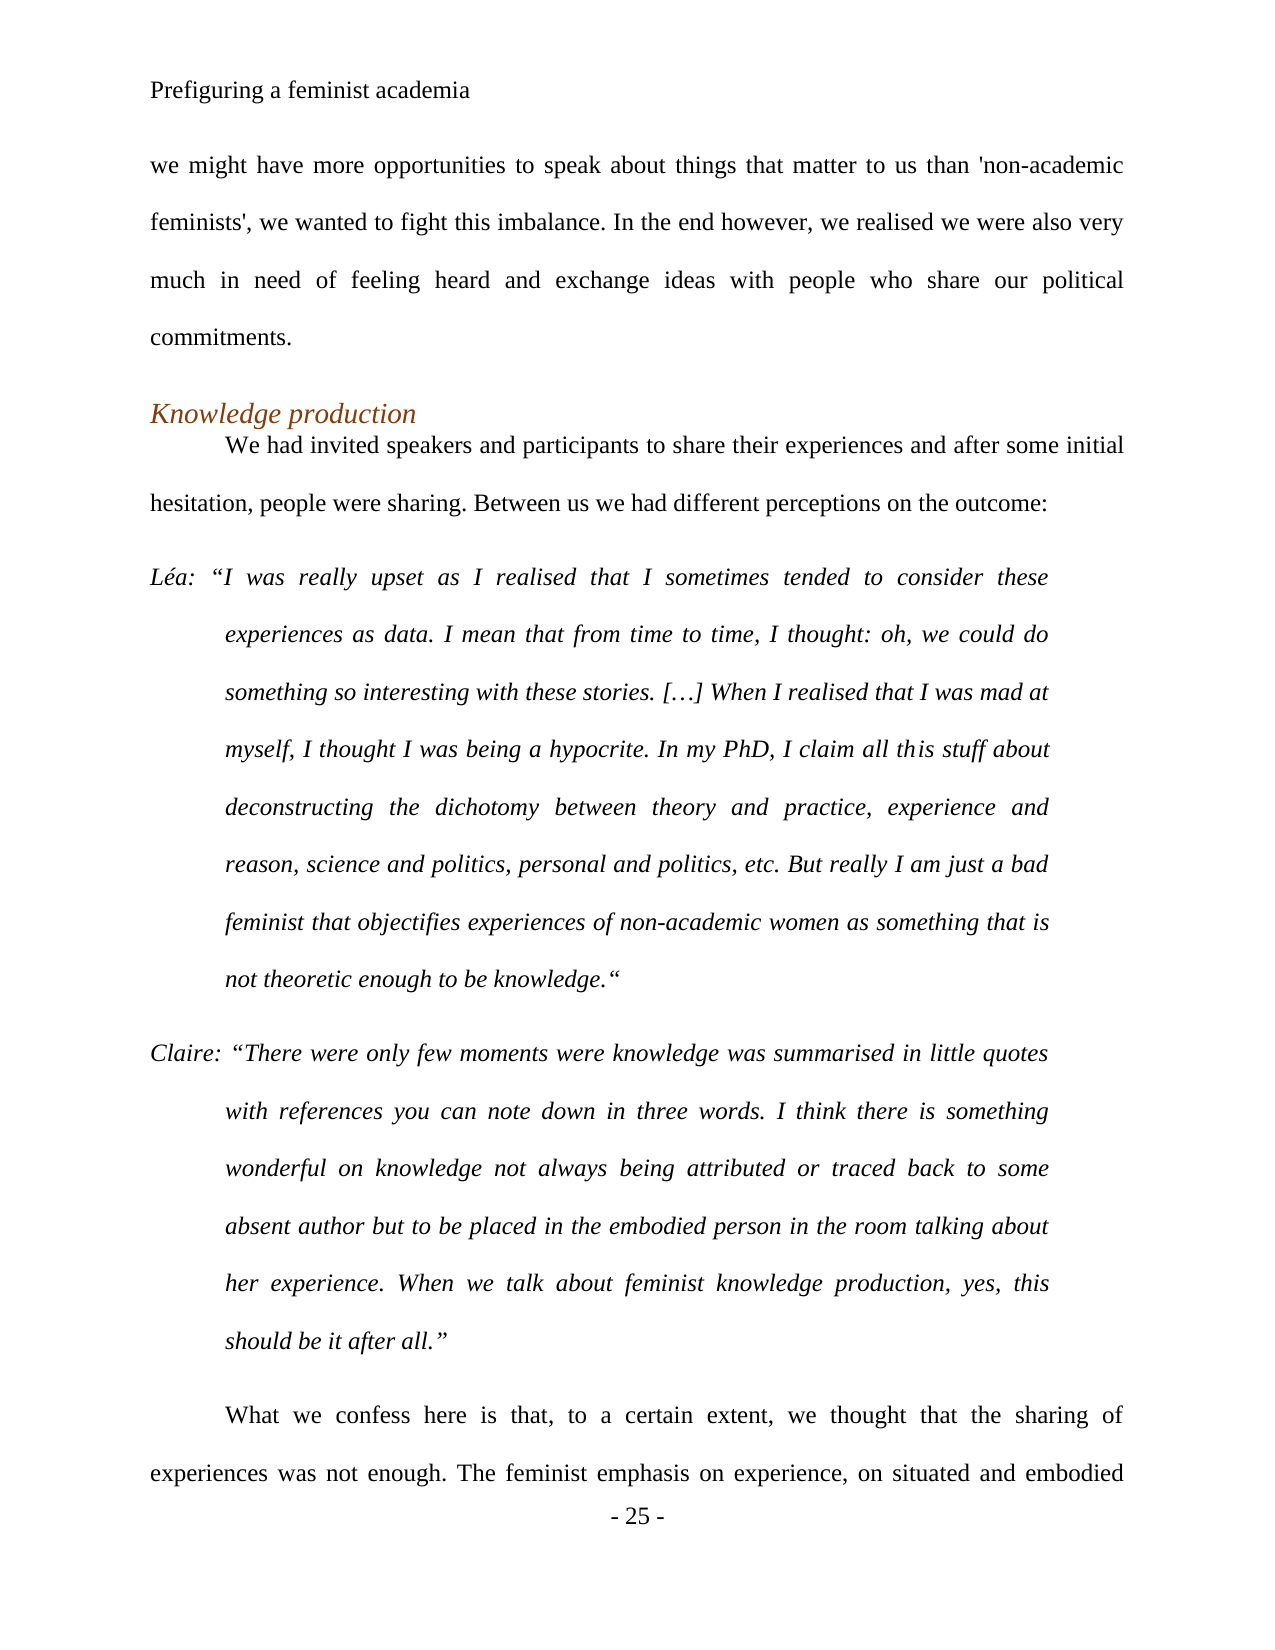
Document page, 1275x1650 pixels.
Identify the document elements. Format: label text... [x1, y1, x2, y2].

text Claire: “There were only few moments were knowledge was summarised in little quotes with references you can note down in three words. I think there is something wonderful on knowledge not always being attributed or traced back to some absent author but to be placed in the embodied person in the room talking about her experience. When we talk about feminist knowledge production, yes, this should be it after all.” [150, 1038, 1050, 1355]
text Léa: “I was really upset as I realised that I sometimes tended to consider these experiences as data. I mean that from time to time, I thought: oh, we could do something so interesting with these stories. […] When I realised that I was mad at myself, I thought I was being a hypocrite. In my PhD, I claim all this stuff about deconstructing the dichotomy between theory and practice, experience and reason, science and politics, personal and politics, etc. But really I am just a bad feminist that objectifies experiences of non-academic women as something that is not theoretic enough to be knowledge.“ [150, 562, 1050, 993]
subtitle Knowledge production [150, 397, 1125, 430]
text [150, 150, 1125, 351]
text We had invited speakers and participants to share their experiences and after some initial hesitation, people were sharing. Between us we had different perceptions on the outcome: [150, 430, 1125, 516]
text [150, 1400, 1125, 1486]
